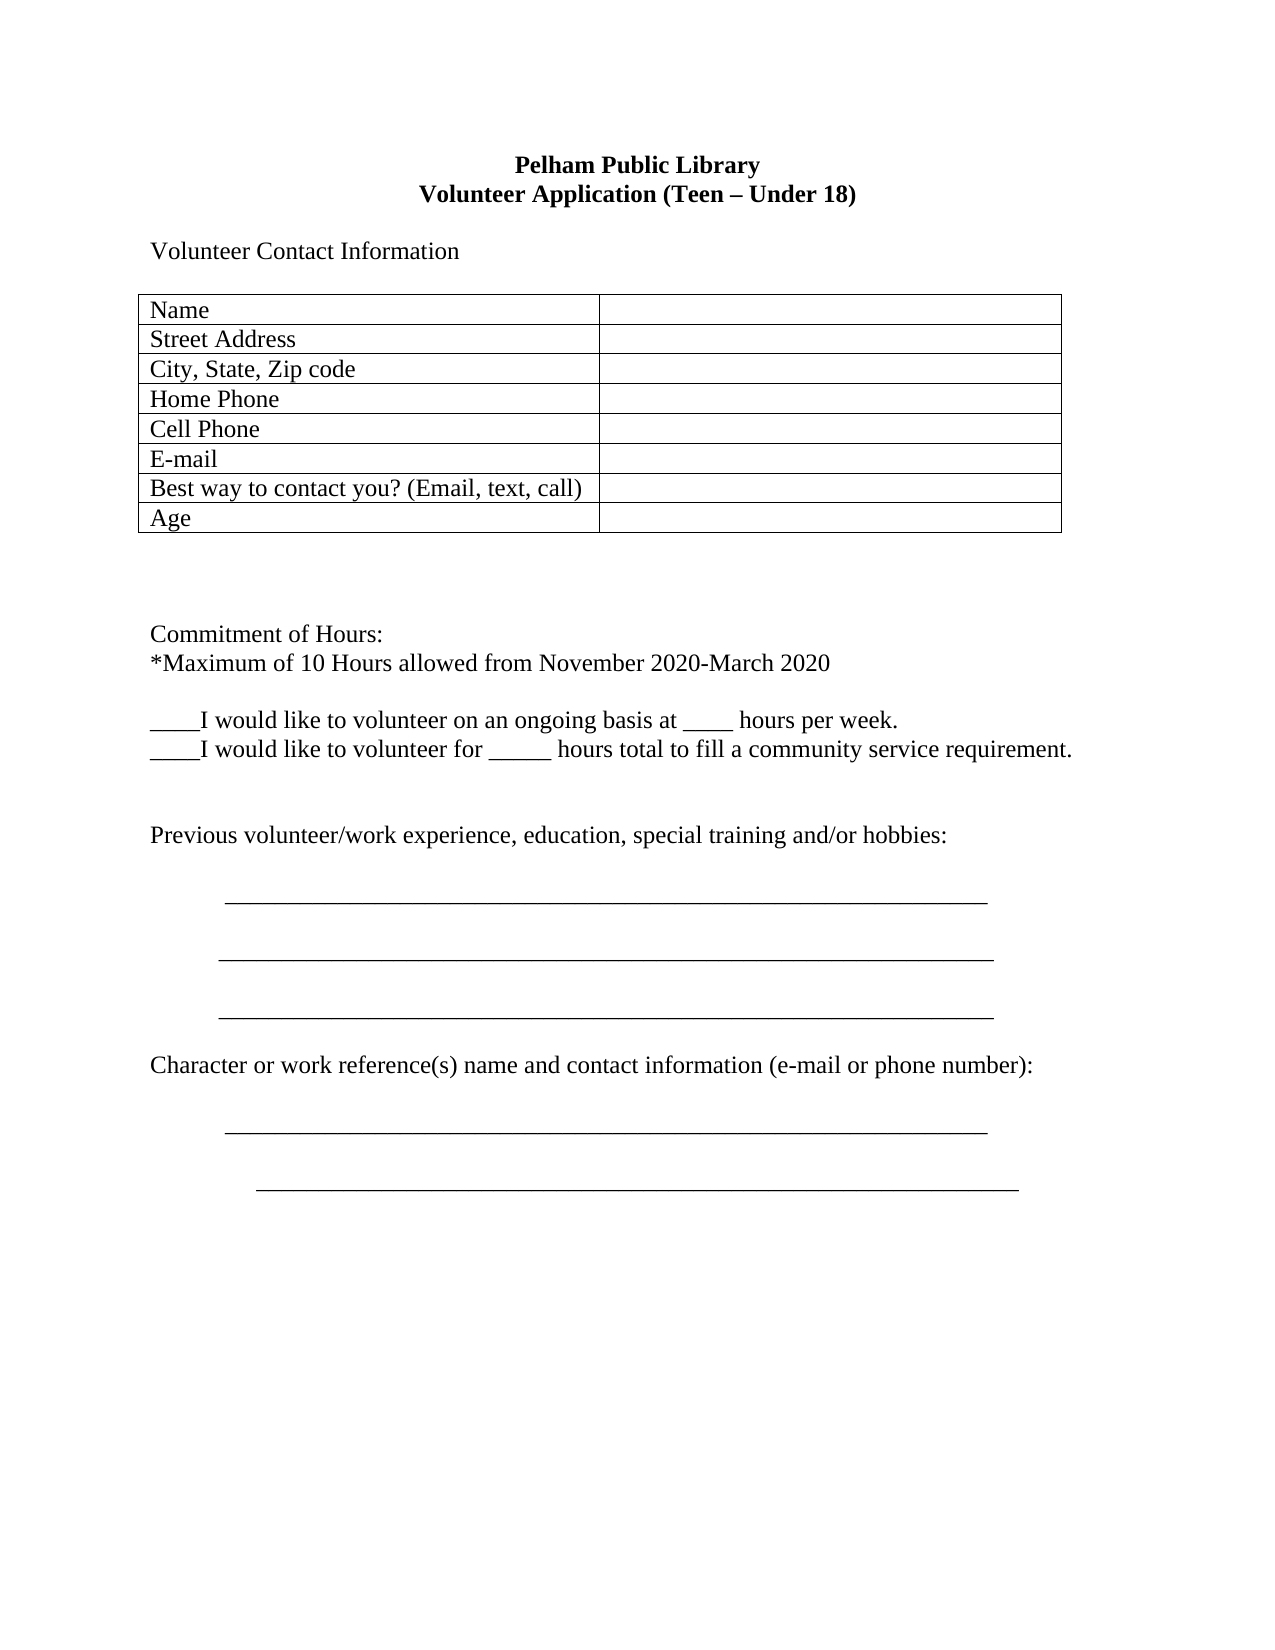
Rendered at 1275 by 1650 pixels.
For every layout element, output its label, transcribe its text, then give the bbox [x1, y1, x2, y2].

text Previous volunteer/work experience, education, special training and/or hobbies: [150, 821, 1125, 878]
text ____I would like to volunteer for _____ hours total to fill a community service requirement. [150, 734, 1125, 763]
table_cell Home Phone [139, 384, 599, 413]
table_cell [600, 503, 1061, 532]
table_cell [600, 325, 1061, 353]
text Character or work reference(s) name and contact information (e-mail or phone number): _____________________________________________________________ [150, 1051, 1125, 1137]
table_cell E-mail [139, 444, 599, 472]
text Volunteer Contact Information [150, 236, 1125, 294]
table_cell City, State, Zip code [139, 354, 599, 383]
table_cell [600, 474, 1061, 502]
table_header [600, 295, 1061, 323]
text _____________________________________________________________ [150, 878, 1125, 907]
table_header Name [139, 295, 599, 323]
text _____________________________________________________________ [150, 1166, 1125, 1194]
table_cell [600, 414, 1061, 443]
text Commitment of Hours: [150, 619, 1125, 648]
table_cell [600, 384, 1061, 413]
text ______________________________________________________________ [150, 993, 1125, 1022]
text ______________________________________________________________ [150, 936, 1125, 964]
text ____I would like to volunteer on an ongoing basis at ____ hours per week. [150, 706, 1125, 734]
table_cell Best way to contact you? (Email, text, call) [139, 474, 599, 502]
text *Maximum of 10 Hours allowed from November 2020-March 2020 [150, 648, 1125, 677]
table_cell Street Address [139, 325, 599, 353]
table_cell [600, 444, 1061, 472]
table_cell Age [139, 503, 599, 532]
table_cell Cell Phone [139, 414, 599, 443]
table_cell [600, 354, 1061, 383]
text Pelham Public Library Volunteer Application (Teen – Under 18) [150, 150, 1125, 207]
